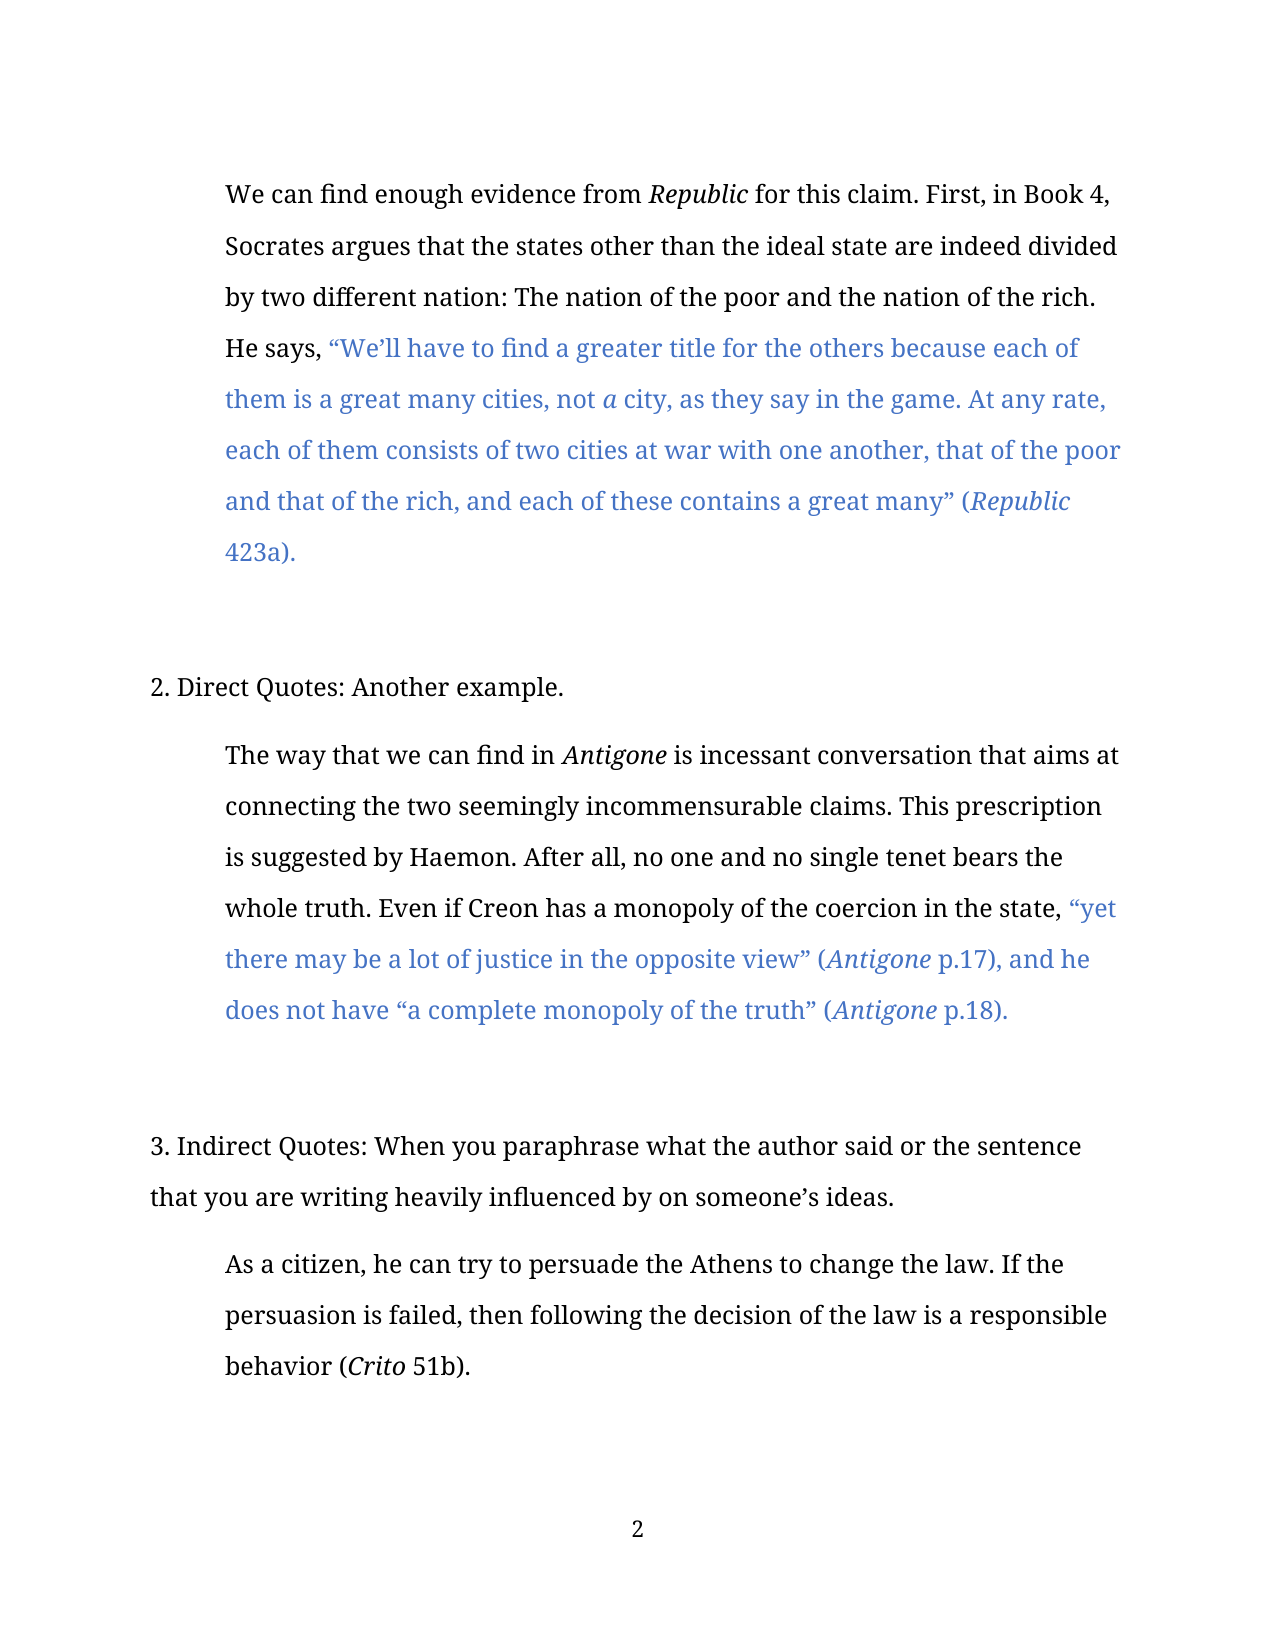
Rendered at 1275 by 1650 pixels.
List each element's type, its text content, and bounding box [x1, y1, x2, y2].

text As a citizen, he can try to persuade the Athens to change the law. If the persuasion is failed, then following the decision of the law is a responsible behavior (Crito 51b). [225, 1247, 1125, 1383]
text 2. Direct Quotes: Another example. [150, 670, 1125, 704]
text 3. Indirect Quotes: When you paraphrase what the author said or the sentence that you are writing heavily influenced by on someone’s ideas. [150, 1128, 1125, 1213]
text We can find enough evidence from Republic for this claim. First, in Book 4, Socrates argues that the states other than the ideal state are indeed divided by two different nation: The nation of the poor and the nation of the rich. He says, “We’ll have to find a greater title for the others because each of them is a great many cities, not a city, as they say in the game. At any rate, each of them consists of two cities at war with one another, that of the poor and that of the rich, and each of these contains a great many” (Republic 423a). [225, 177, 1125, 568]
text The way that we can find in Antigone is incessant conversation that aims at connecting the two seemingly incommensurable claims. This prescription is suggested by Haemon. After all, no one and no single tenet bears the whole truth. Even if Creon has a monopoly of the coercion in the state, “yet there may be a lot of justice in the opposite view” (Antigone p.17), and he does not have “a complete monopoly of the truth” (Antigone p.18). [225, 738, 1125, 1027]
